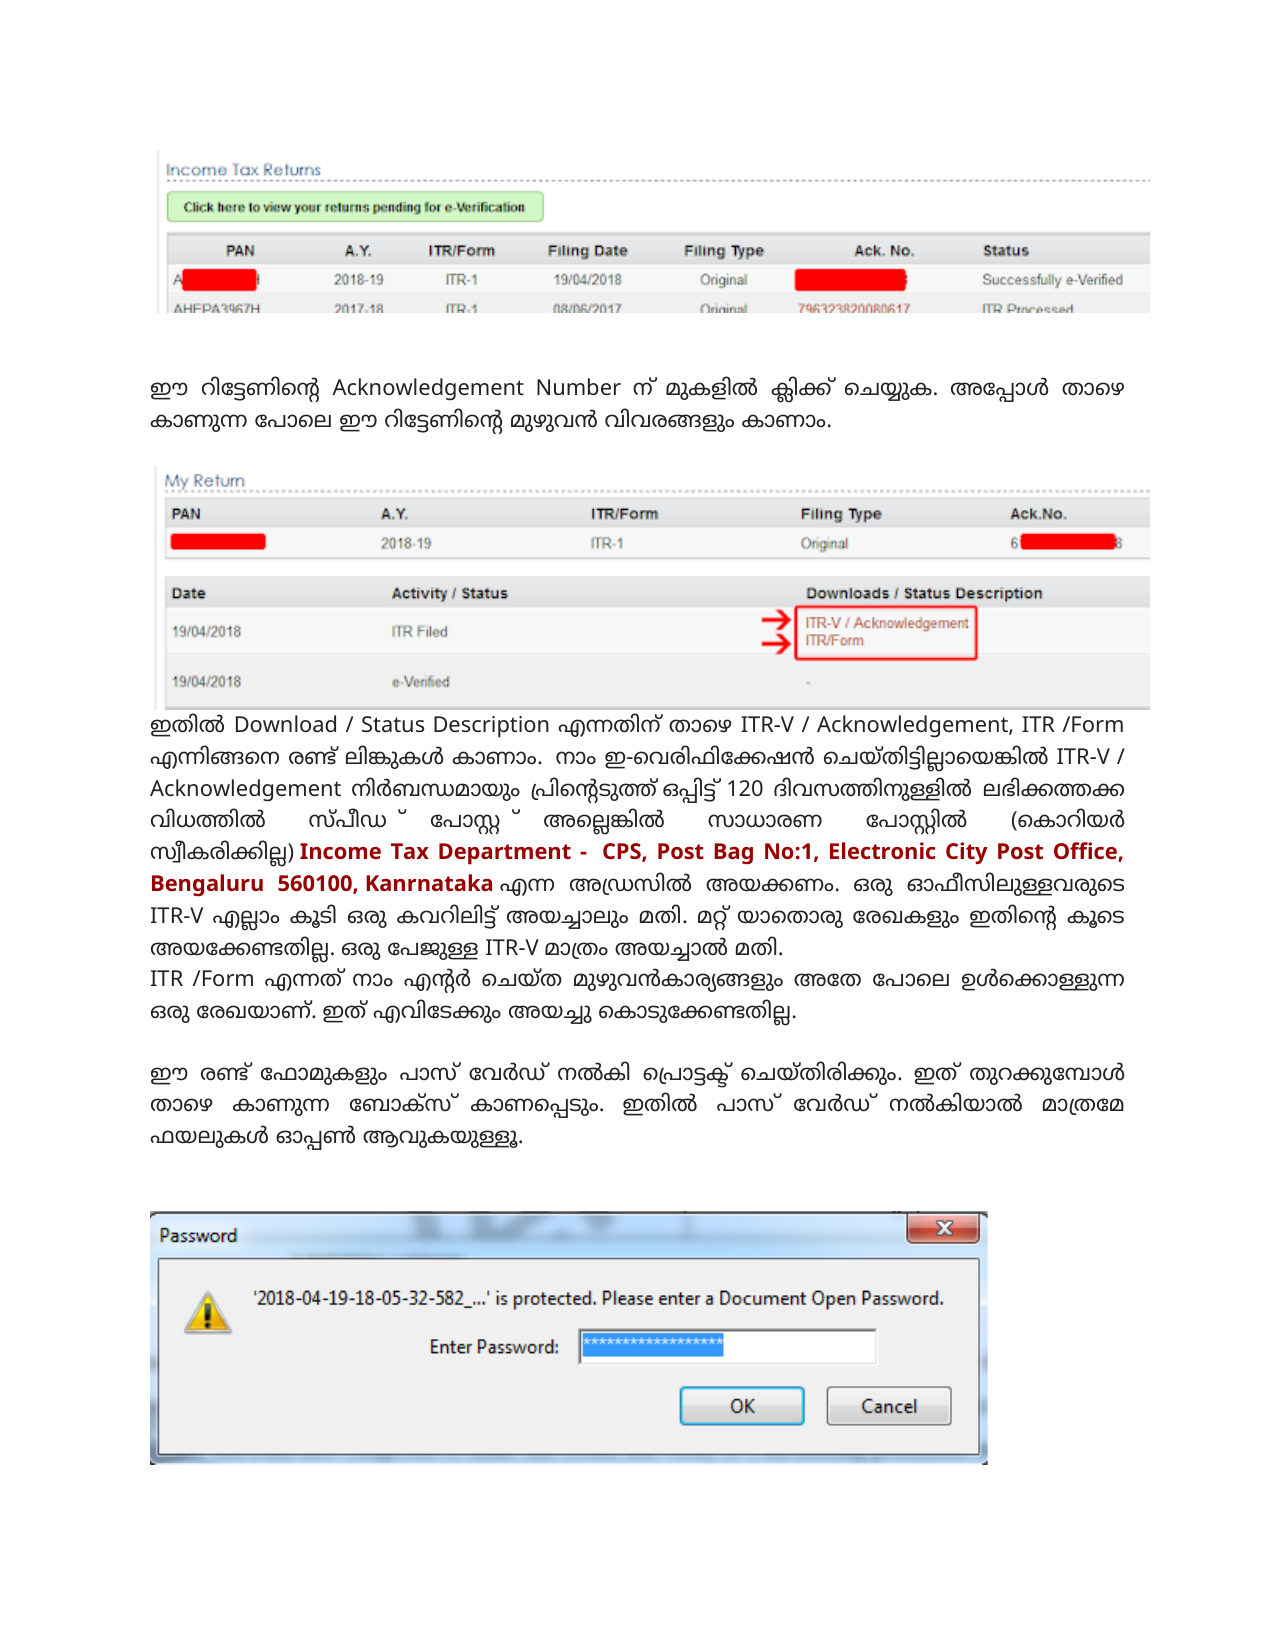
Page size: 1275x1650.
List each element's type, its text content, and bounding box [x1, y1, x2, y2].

picture [150, 465, 1150, 710]
text ഈ രണ്ട് ഫോമുകളും പാസ് വേര്‍ഡ് നല്‍കി പ്രൊട്ടക്ട് ചെയ്തിരിക്കും. ഇത് തുറക്കുമ്പോള്‍ താഴെ കാണുന്ന ബോക്സ് കാണപ്പെടും. ഇതില്‍ പാസ് വേര്‍ഡ് നല്‍കിയാല്‍ മാത്രമേ ഫയലുകള്‍ ഓപ്പണ്‍ ആവുകയുള്ളൂ. [150, 1057, 1125, 1152]
text ഈ റിട്ടേണിന്‍റെ Acknowledgement Number ന് മുകളില്‍ ക്ലിക്ക് ചെയ്യുക. അപ്പോള്‍ താഴെ കാണുന്ന പോലെ ഈ റിട്ടേണിന്‍റെ മുഴുവന്‍ വിവരങ്ങളും കാണാം. [150, 372, 1125, 436]
text ഇതില്‍ Download / Status Description എന്നതിന് താഴെ ITR-V / Acknowledgement, ITR /Form എന്നിങ്ങനെ രണ്ട് ലിങ്കുകള്‍ കാണാം. നാം ഇ-വെരിഫിക്കേഷന്‍ ചെയ്തിട്ടില്ലായെങ്കില്‍ ITR-V / Acknowledgement നിര്‍ബന്ധമായും പ്രിന്‍റെടുത്ത് ഒപ്പിട്ട് 120 ദിവസത്തിനുള്ളില്‍ ലഭിക്കത്തക്ക വിധത്തില്‍ സ്പീഡ് പോസ്റ്റ് അല്ലെങ്കില്‍ സാധാരണ പോസ്റ്റില്‍ (കൊറിയര്‍ സ്വീകരിക്കില്ല) Income Tax Department - CPS, Post Bag No:1, Electronic City Post Office, Bengaluru 560100, Kanrnataka എന്ന അഡ്രസില്‍ അയക്കണം. ഒരു ഓഫീസിലുള്ളവരുടെ ITR-V എല്ലാം കൂടി ഒരു കവറിലിട്ട് അയച്ചാലും മതി. മറ്റ് യാതൊരു രേഖകളും ഇതിന്‍റെ കൂടെ അയക്കേണ്ടതില്ല. ഒരു പേജുള്ള ITR-V മാത്രം അയച്ചാല്‍ മതി. [150, 710, 1125, 963]
picture [150, 150, 1150, 313]
text ITR /Form എന്നത് നാം എന്‍റര്‍ ചെയ്ത മുഴുവന്‍കാര്യങ്ങളും അതേ പോലെ ഉള്‍ക്കൊള്ളുന്ന ഒരു രേഖയാണ്. ഇത് എവിടേക്കും അയച്ചു കൊടുക്കേണ്ടതില്ല. [150, 963, 1125, 1027]
picture [150, 1211, 988, 1465]
